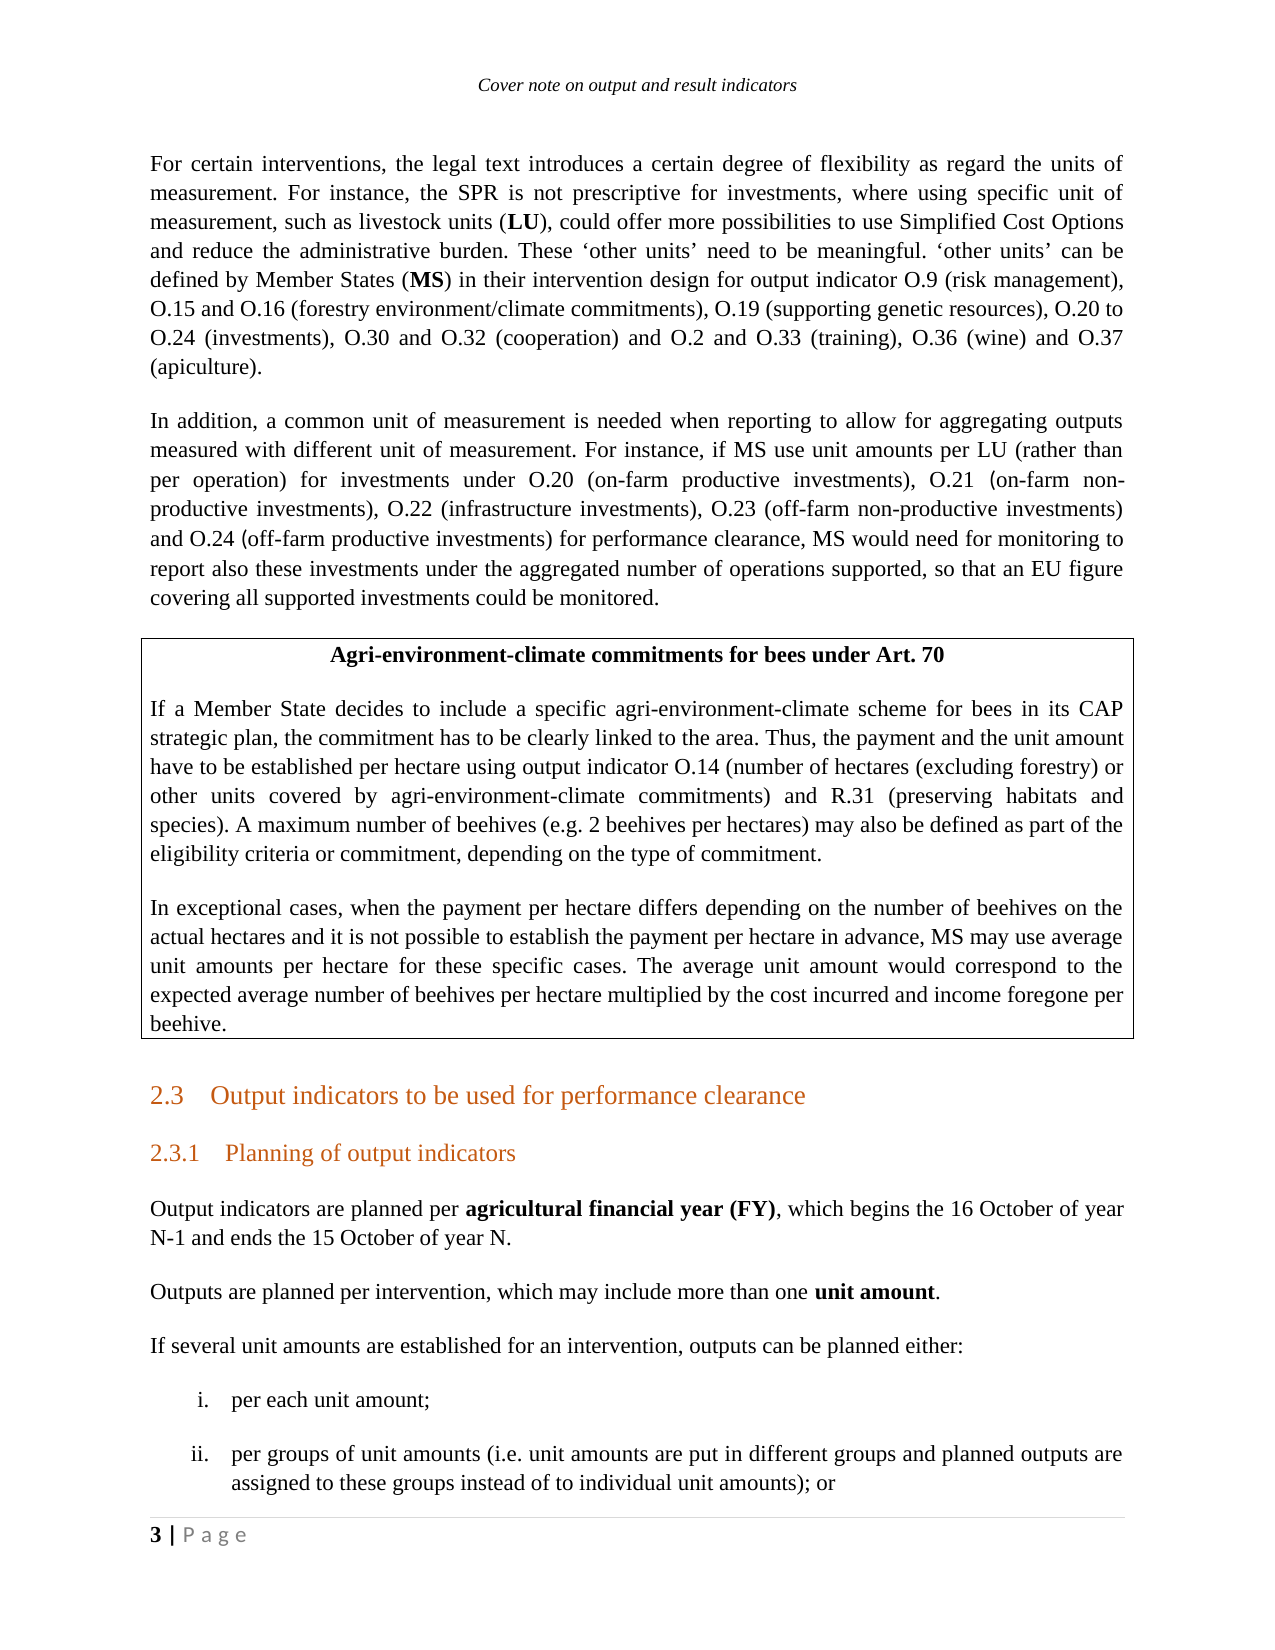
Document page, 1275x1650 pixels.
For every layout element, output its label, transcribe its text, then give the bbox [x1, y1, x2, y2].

list per each unit amount; [209, 1386, 1125, 1412]
text In exceptional cases, when the payment per hectare differs depending on the number of beehives on the actual hectares and it is not possible to establish the payment per hectare in advance, MS may use average unit amounts per hectare for these specific cases. The average unit amount would correspond to the expected average number of beehives per hectare multiplied by the cost incurred and income foregone per beehive. [142, 891, 1133, 1038]
text If a Member State decides to include a specific agri-environment-climate scheme for bees in its CAP strategic plan, the commitment has to be clearly linked to the area. Thus, the payment and the unit amount have to be established per hectare using output indicator O.14 (number of hectares (excluding forestry) or other units covered by agri-environment-climate commitments) and R.31 (preserving habitats and species). A maximum number of beehives (e.g. 2 beehives per hectares) may also be defined as part of the eligibility criteria or commitment, depending on the type of commitment. [142, 692, 1133, 866]
text Output indicators are planned per agricultural financial year (FY), which begins the 16 October of year N-1 and ends the 15 October of year N. [150, 1195, 1125, 1250]
text If several unit amounts are established for an intervention, outputs can be planned either: [150, 1332, 1125, 1358]
subtitle Planning of output indicators [150, 1138, 1125, 1167]
text Outputs are planned per intervention, which may include more than one unit amount. [150, 1278, 1125, 1304]
subtitle Output indicators to be used for performance clearance [150, 1079, 1125, 1110]
text For certain interventions, the legal text introduces a certain degree of flexibility as regard the units of measurement. For instance, the SPR is not prescriptive for investments, where using specific unit of measurement, such as livestock units (LU), could offer more possibilities to use Simplified Cost Options and reduce the administrative burden. These ‘other units’ need to be meaningful. ‘other units’ can be defined by Member States (MS) in their intervention design for output indicator O.9 (risk management), O.15 and O.16 (forestry environment/climate commitments), O.19 (supporting genetic resources), O.20 to O.24 (investments), O.30 and O.32 (cooperation) and O.2 and O.33 (training), O.36 (wine) and O.37 (apiculture). [150, 150, 1125, 379]
text In addition, a common unit of measurement is needed when reporting to allow for aggregating outputs measured with different unit of measurement. For instance, if MS use unit amounts per LU (rather than per operation) for investments under O.20 (on-farm productive investments), O.21 (on-farm non-productive investments), O.22 (infrastructure investments), O.23 (off-farm non-productive investments) and O.24 (off-farm productive investments) for performance clearance, MS would need for monitoring to report also these investments under the aggregated number of operations supported, so that an EU figure covering all supported investments could be monitored. [150, 407, 1125, 610]
text Agri-environment-climate commitments for bees under Art. 70 [142, 639, 1133, 667]
list per groups of unit amounts (i.e. unit amounts are put in different groups and planned outputs are assigned to these groups instead of to individual unit amounts); or [209, 1440, 1125, 1495]
